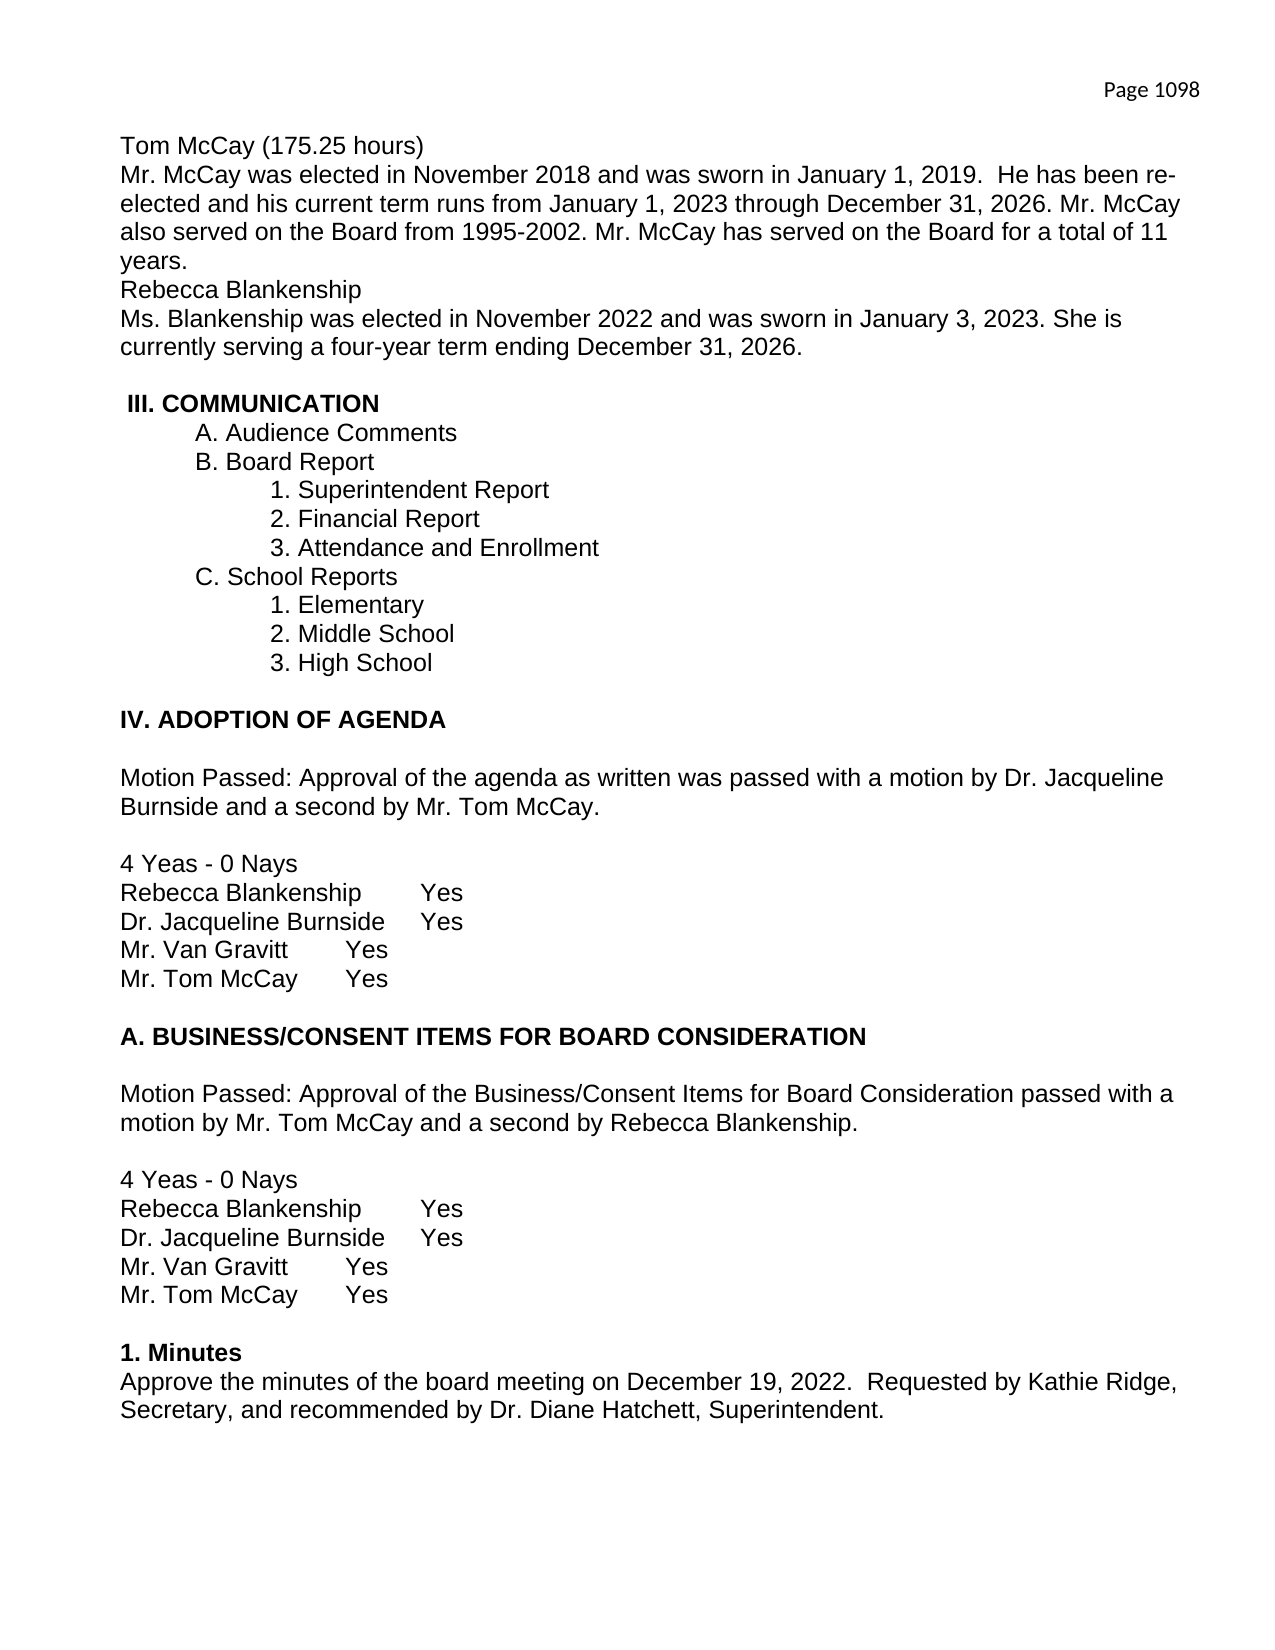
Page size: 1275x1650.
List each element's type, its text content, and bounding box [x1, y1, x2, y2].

text Motion Passed: Approval of the agenda as written was passed with a motion by Dr. Jacqueline Burnside and a second by Mr. Tom McCay. [120, 763, 1200, 820]
text Mr. Van Gravitt Yes [120, 935, 1200, 964]
text Rebecca Blankenship Yes [120, 878, 1200, 907]
text 2. Financial Report [270, 504, 1200, 533]
text Mr. Tom McCay Yes [120, 1280, 1200, 1309]
text 2. Middle School [270, 619, 1200, 648]
text III. COMMUNICATION [120, 389, 1200, 418]
text Ms. Blankenship was elected in November 2022 and was sworn in January 3, 2023. She is currently serving a four-year term ending December 31, 2026. [120, 303, 1200, 361]
text 3. High School [270, 648, 1200, 677]
text A. BUSINESS/CONSENT ITEMS FOR BOARD CONSIDERATION [120, 1022, 1200, 1050]
text 4 Yeas - 0 Nays [120, 849, 1200, 878]
text Mr. Tom McCay Yes [120, 964, 1200, 993]
text 1. Elementary [270, 590, 1200, 619]
text Mr. Van Gravitt Yes [120, 1252, 1200, 1280]
text C. School Reports [120, 562, 1200, 590]
text 4 Yeas - 0 Nays [120, 1165, 1200, 1194]
text Rebecca Blankenship [120, 275, 1200, 303]
text Dr. Jacqueline Burnside Yes [120, 1223, 1200, 1252]
text A. Audience Comments [195, 418, 1200, 447]
text 1. Superintendent Report [270, 475, 1200, 504]
text Mr. McCay was elected in November 2018 and was sworn in January 1, 2019. He has been re-elected and his current term runs from January 1, 2023 through December 31, 2026. Mr. McCay also served on the Board from 1995-2002. Mr. McCay has served on the Board for a total of 11 years. [120, 160, 1200, 275]
text Approve the minutes of the board meeting on December 19, 2022. Requested by Kathie Ridge, Secretary, and recommended by Dr. Diane Hatchett, Superintendent. [120, 1367, 1200, 1424]
text Tom McCay (175.25 hours) [120, 131, 1200, 160]
text 1. Minutes [120, 1338, 1200, 1367]
text Motion Passed: Approval of the Business/Consent Items for Board Consideration passed with a motion by Mr. Tom McCay and a second by Rebecca Blankenship. [120, 1079, 1200, 1137]
text 3. Attendance and Enrollment [270, 533, 1200, 562]
text Rebecca Blankenship Yes [120, 1194, 1200, 1223]
text IV. ADOPTION OF AGENDA [120, 705, 1200, 734]
text B. Board Report [195, 447, 1200, 475]
text Dr. Jacqueline Burnside Yes [120, 907, 1200, 935]
